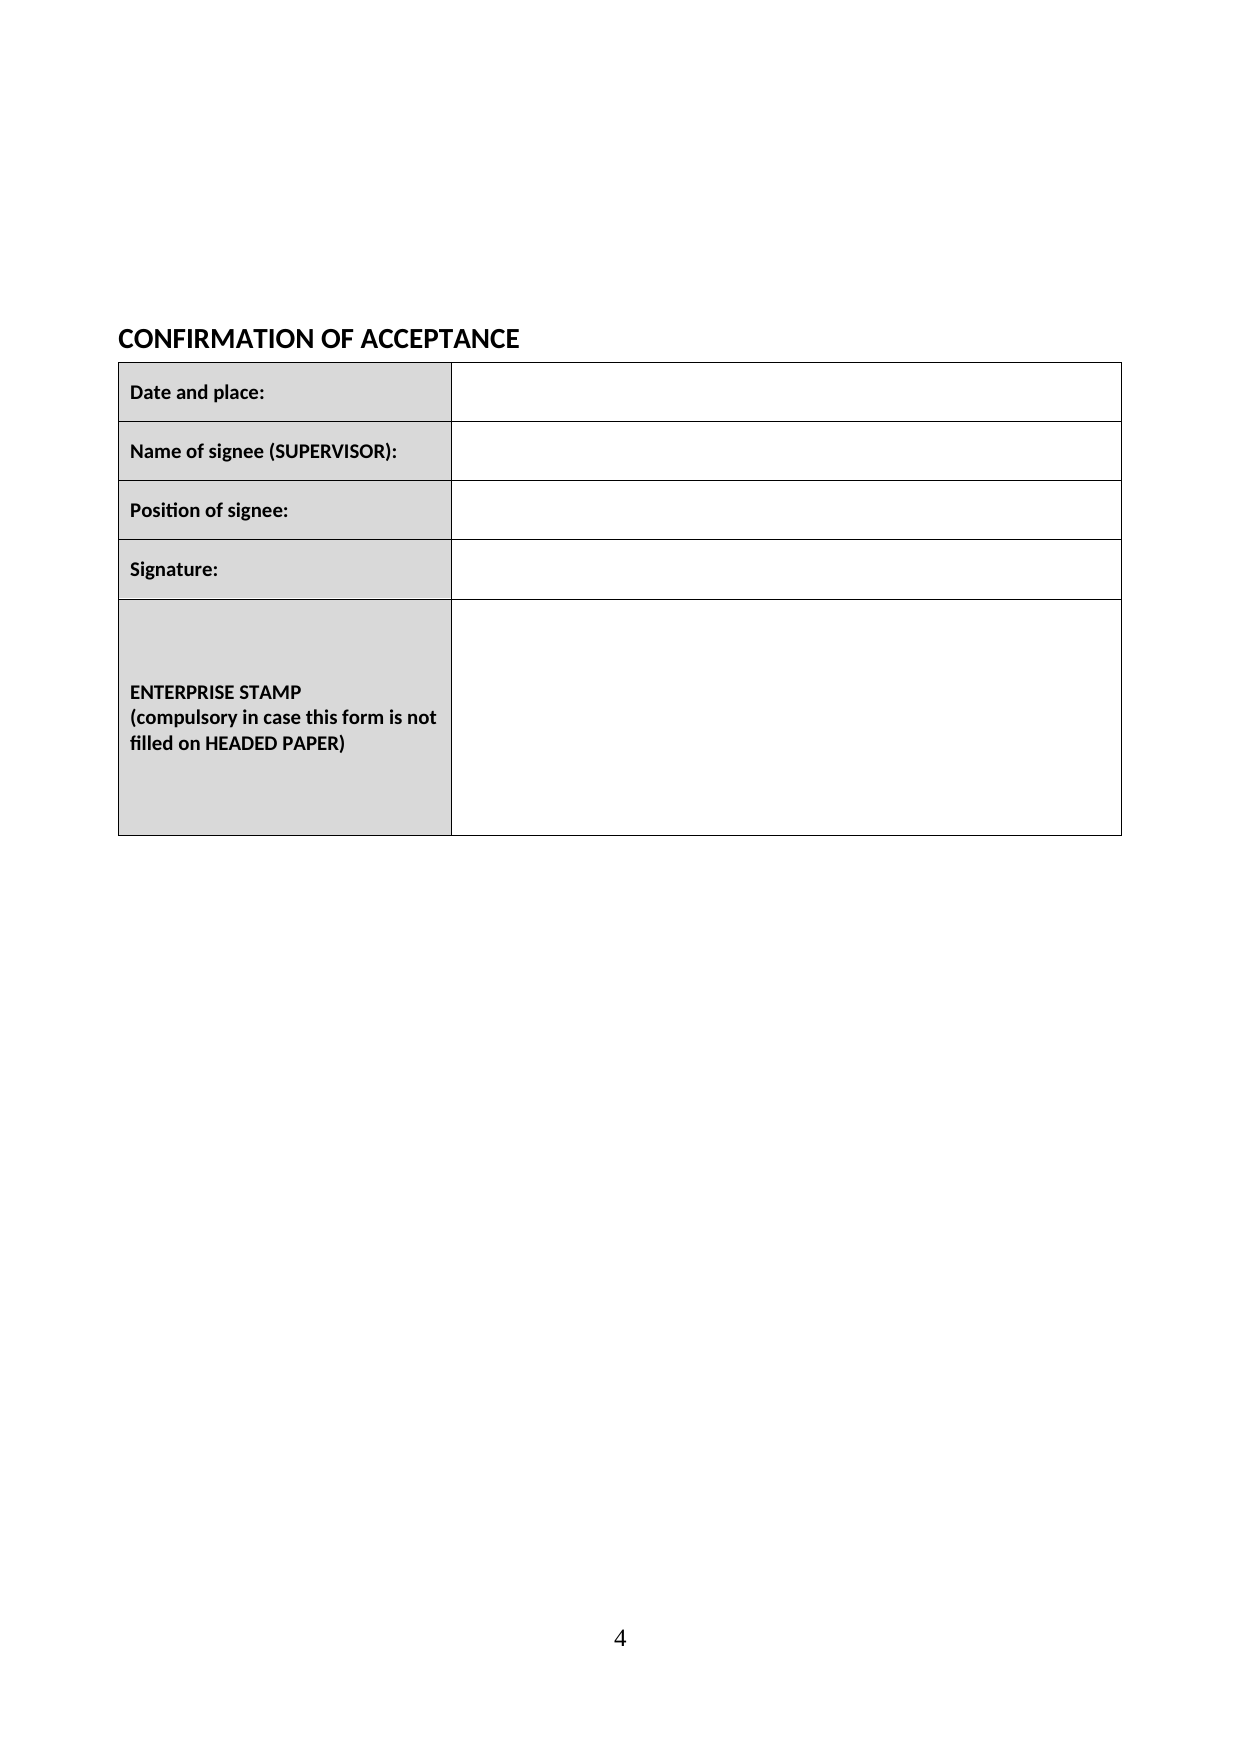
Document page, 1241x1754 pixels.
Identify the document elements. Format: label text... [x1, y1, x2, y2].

table_cell [452, 540, 1121, 598]
table_cell Position of signee: [119, 481, 451, 539]
table_header Date and place: [119, 363, 451, 421]
table_cell [452, 600, 1121, 835]
table_cell Signature: [119, 540, 451, 598]
table_header [452, 363, 1121, 421]
table_cell Name of signee (SUPERVISOR): [119, 422, 451, 480]
table_cell [452, 422, 1121, 480]
subtitle CONFIRMATION OF ACCEPTANCE [118, 320, 1122, 356]
table_cell ENTERPRISE STAMP (compulsory in case this form is not filled on HEADED PAPER) [119, 600, 451, 835]
table_cell [452, 481, 1121, 539]
